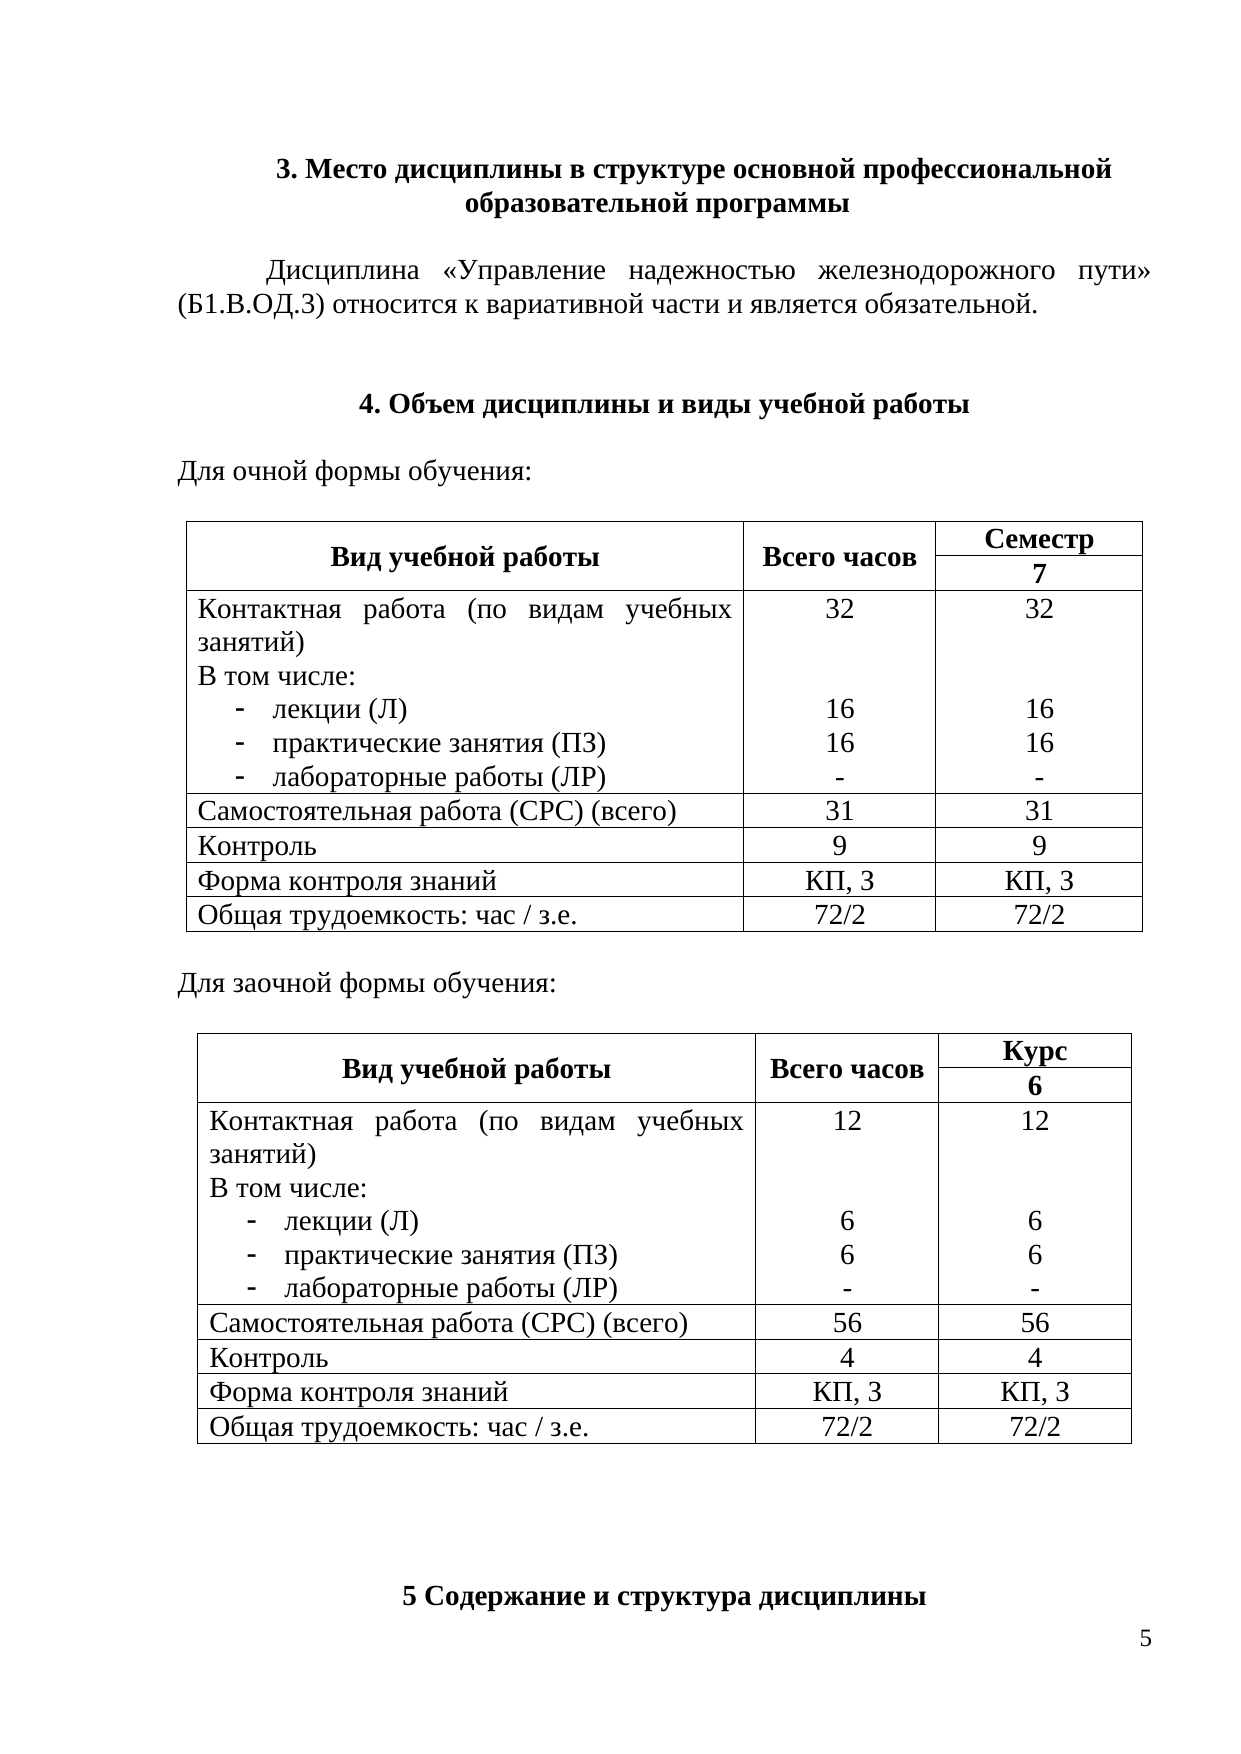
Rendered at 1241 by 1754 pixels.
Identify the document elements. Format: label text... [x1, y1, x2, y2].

table_cell 7 [936, 556, 1142, 590]
table_cell 72/2 [756, 1409, 938, 1442]
table_cell Самостоятельная работа (СРС) (всего) [187, 794, 743, 827]
text 5 Содержание и структура дисциплины [177, 1578, 1152, 1611]
table_cell Контроль [187, 828, 743, 862]
text 3. Место дисциплины в структуре основной профессиональной образовательной программы [177, 152, 1137, 219]
text 4. Объем дисциплины и виды учебной работы [177, 386, 1152, 420]
table_cell 31 [744, 794, 935, 827]
table_cell Контактная работа (по видам учебных занятий) В том числе: лекции (Л) практические занятия (ПЗ) лабораторные работы (ЛР) [198, 1103, 755, 1304]
table_cell Форма контроля знаний [187, 863, 743, 896]
table_cell 12 6 6 - [939, 1103, 1131, 1304]
table_cell 4 [756, 1340, 938, 1373]
table_cell Контроль [198, 1340, 755, 1373]
table_cell 32 16 16 - [936, 591, 1142, 792]
table_header Всего часов [756, 1034, 938, 1102]
table_header Вид учебной работы [198, 1034, 755, 1102]
table_cell 12 6 6 - [756, 1103, 938, 1304]
table_cell 6 [939, 1068, 1131, 1102]
table_cell 31 [936, 794, 1142, 827]
table_cell 72/2 [936, 897, 1142, 931]
table_cell Форма контроля знаний [198, 1374, 755, 1408]
table_cell 72/2 [939, 1409, 1131, 1442]
text Для очной формы обучения: [177, 453, 1152, 487]
table_header Вид учебной работы [187, 522, 743, 590]
table_cell КП, З [744, 863, 935, 896]
table_header Всего часов [744, 522, 935, 590]
table_cell КП, З [756, 1374, 938, 1408]
table_cell 56 [939, 1305, 1131, 1339]
table_cell 4 [939, 1340, 1131, 1373]
text Для заочной формы обучения: [177, 965, 1152, 999]
list Дисциплина «Управление надежностью железнодорожного пути» (Б1.В.ОД.3) относится к вариативной части и является обязательной. [177, 252, 1152, 319]
table_cell 9 [744, 828, 935, 862]
table_cell Самостоятельная работа (СРС) (всего) [198, 1305, 755, 1339]
table_cell 9 [936, 828, 1142, 862]
table_cell КП, З [936, 863, 1142, 896]
table_cell Контактная работа (по видам учебных занятий) В том числе: лекции (Л) практические занятия (ПЗ) лабораторные работы (ЛР) [187, 591, 743, 792]
table_cell КП, З [939, 1374, 1131, 1408]
table_cell 32 16 16 - [744, 591, 935, 792]
table_header Курс [939, 1034, 1131, 1067]
table_cell Общая трудоемкость: час / з.е. [198, 1409, 755, 1442]
table_cell 72/2 [744, 897, 935, 931]
table_cell 56 [756, 1305, 938, 1339]
table_header Семестр [936, 522, 1142, 555]
table_cell Общая трудоемкость: час / з.е. [187, 897, 743, 931]
